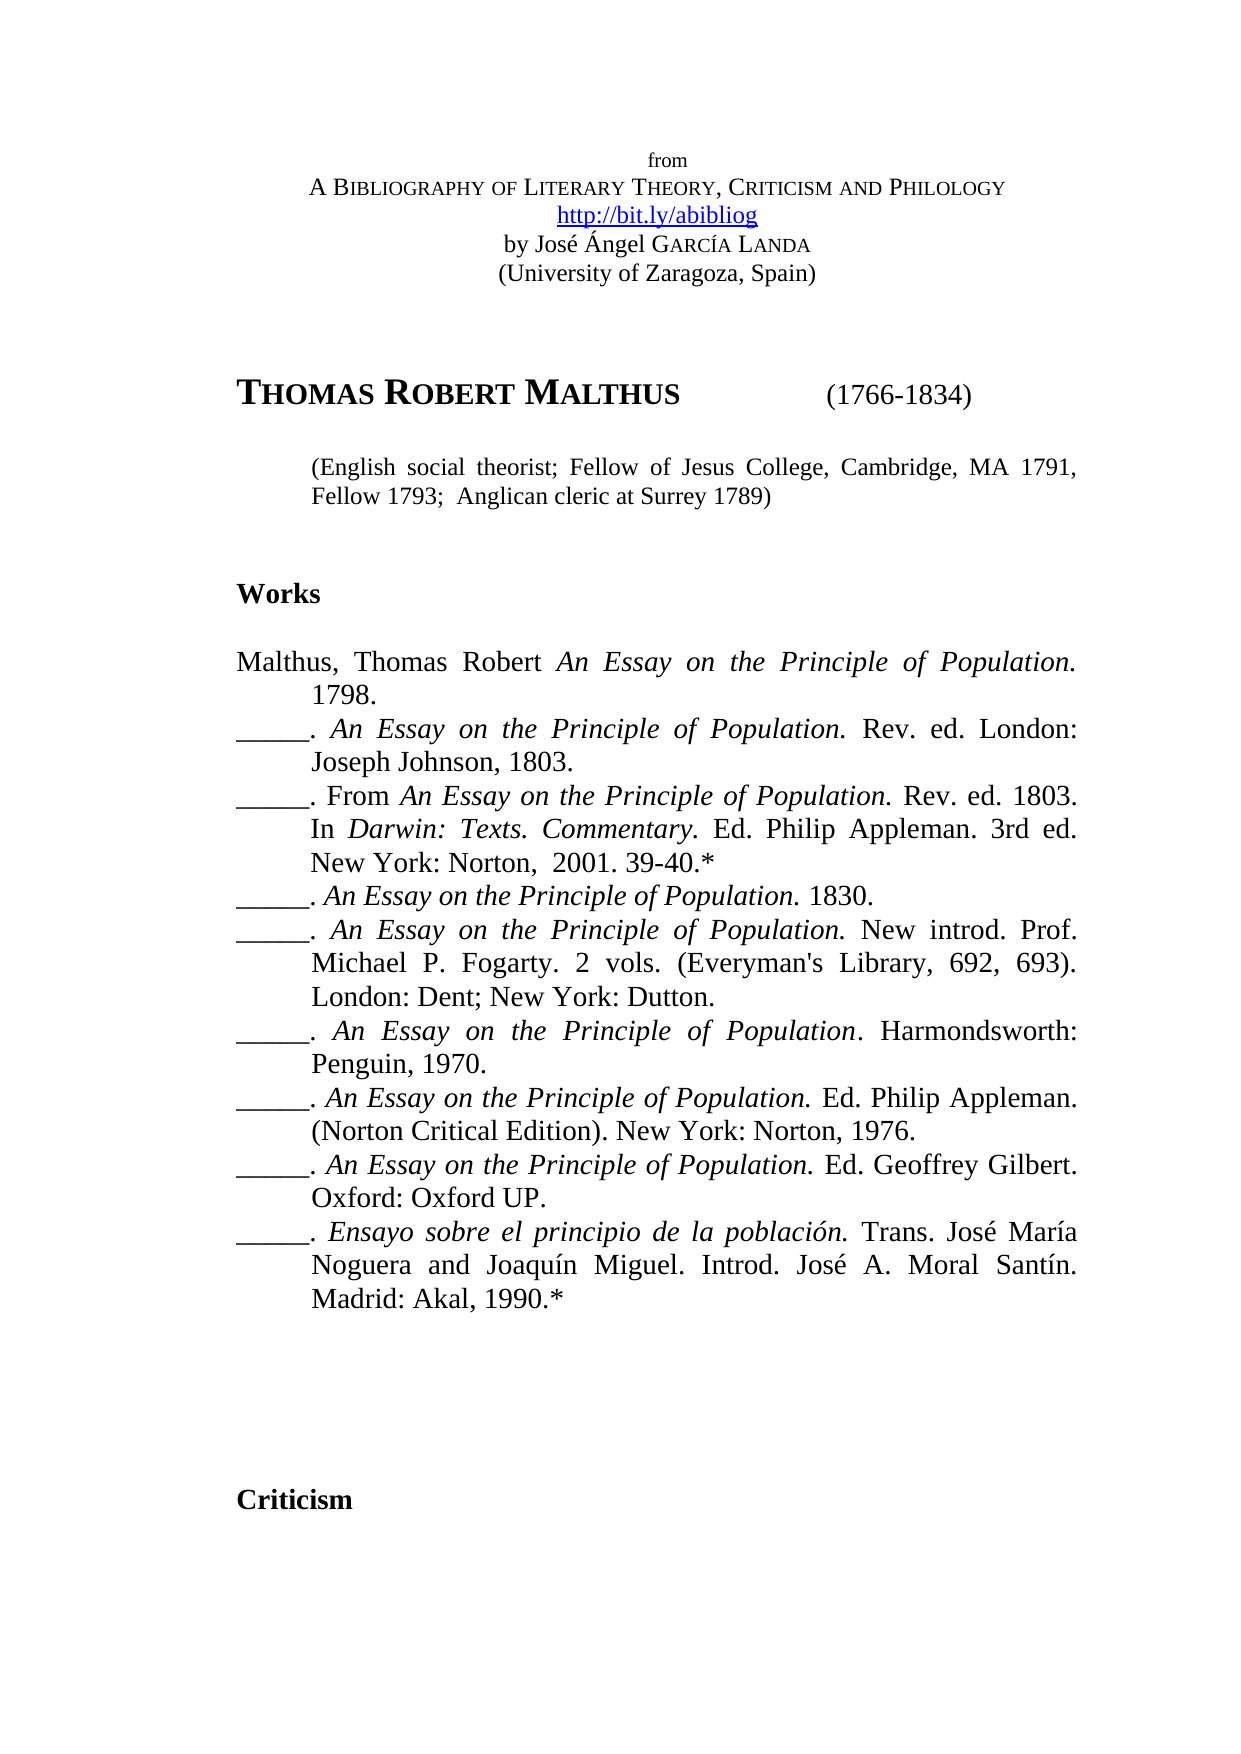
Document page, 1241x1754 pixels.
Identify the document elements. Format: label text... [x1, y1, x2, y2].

text Works [236, 577, 1078, 610]
text _____. An Essay on the Principle of Population. Rev. ed. London: Joseph Johnson, 1803. [236, 711, 1078, 778]
subtitle Thomas Robert Malthus (1766-1834) [236, 369, 1078, 412]
text _____. An Essay on the Principle of Population. New introd. Prof. Michael P. Fogarty. 2 vols. (Everyman's Library, 692, 693). London: Dent; New York: Dutton. [236, 912, 1078, 1013]
text _____. From An Essay on the Principle of Population. Rev. ed. 1803. In Darwin: Texts. Commentary. Ed. Philip Appleman. 3rd ed. New York: Norton, 2001. 39-40.* [236, 778, 1078, 878]
text (University of Zaragoza, Spain) [236, 258, 1078, 287]
text Criticism [236, 1482, 1078, 1516]
text A Bibliography of Literary Theory, Criticism and Philology [236, 172, 1078, 200]
text from [236, 148, 1078, 172]
text _____. Ensayo sobre el principio de la población. Trans. José María Noguera and Joaquín Miguel. Introd. José A. Moral Santín. Madrid: Akal, 1990.* [236, 1214, 1078, 1314]
text _____. An Essay on the Principle of Population. Harmondsworth: Penguin, 1970. [236, 1013, 1078, 1080]
text http://bit.ly/abibliog [236, 200, 1078, 229]
text _____. An Essay on the Principle of Population. Ed. Geoffrey Gilbert. Oxford: Oxford UP. [236, 1147, 1078, 1214]
text by José Ángel García Landa [236, 229, 1078, 258]
text _____. An Essay on the Principle of Population. 1830. [236, 878, 1078, 912]
text _____. An Essay on the Principle of Population. Ed. Philip Appleman. (Norton Critical Edition). New York: Norton, 1976. [236, 1080, 1078, 1147]
text (English social theorist; Fellow of Jesus College, Cambridge, MA 1791, Fellow 1793; Anglican cleric at Surrey 1789) [236, 452, 1078, 509]
text Malthus, Thomas Robert An Essay on the Principle of Population. 1798. [236, 644, 1078, 711]
